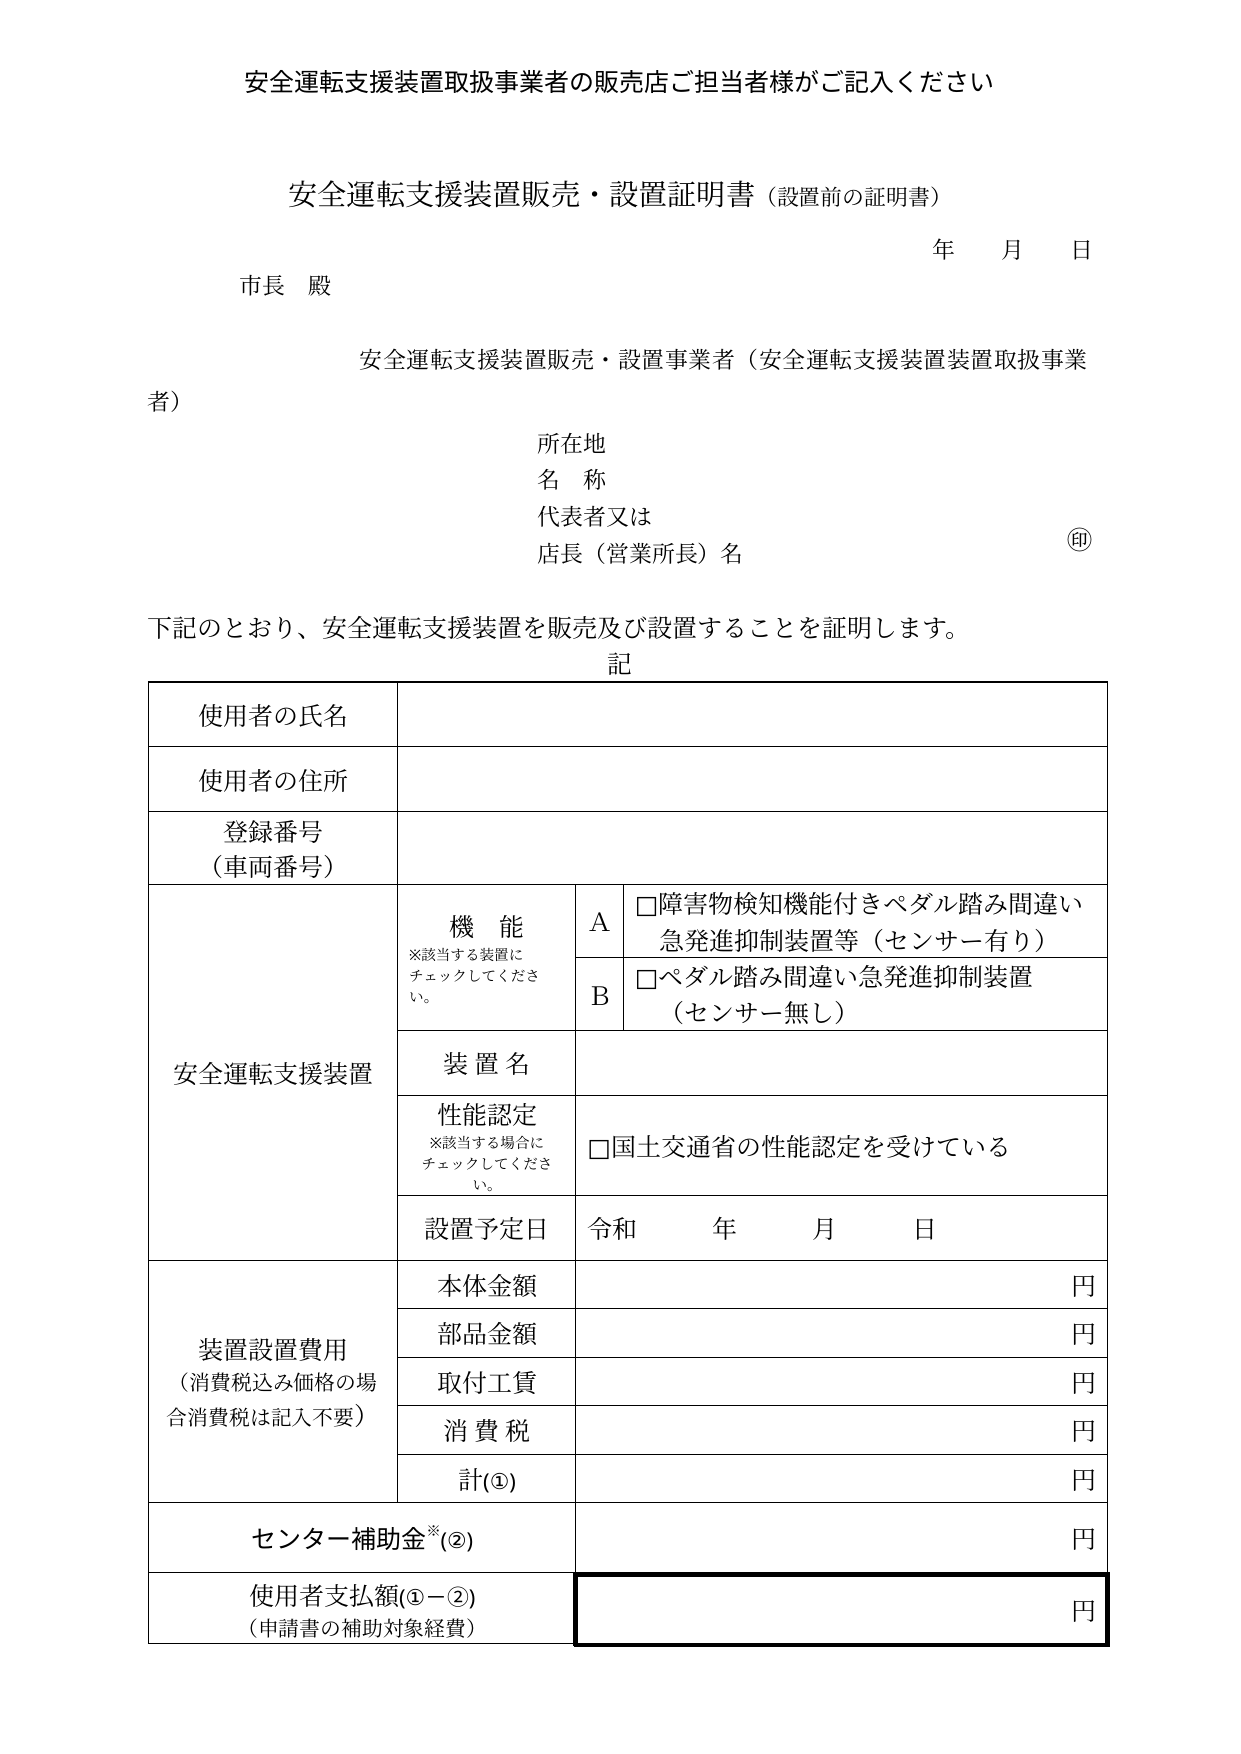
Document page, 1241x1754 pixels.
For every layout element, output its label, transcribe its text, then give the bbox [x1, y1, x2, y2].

table_header [398, 683, 1107, 746]
table_cell 装置設置費用 （消費税込み価格の場合消費税は記入不要） [149, 1261, 397, 1502]
table_header 使用者の氏名 [149, 683, 397, 746]
table_cell 設置予定日 [398, 1196, 575, 1260]
table_cell 取付工賃 [398, 1358, 575, 1405]
text 市長 殿 [148, 267, 1092, 303]
table_cell 安全運転支援装置 [149, 885, 397, 1260]
table_cell 性能認定 ※該当する場合にチェックしてください。 [398, 1096, 575, 1195]
table_cell [398, 747, 1107, 811]
text 所在地 [148, 424, 1092, 461]
text 安全運転支援装置販売・設置事業者（安全運転支援装置装置取扱事業者） [148, 340, 1092, 419]
table_cell □ペダル踏み間違い急発進抑制装置 （センサー無し） [624, 958, 1107, 1030]
table_cell 計(①) [398, 1455, 575, 1502]
table_cell 機能 ※該当する装置にチェックしてください。 [398, 885, 575, 1030]
text 安全運転支援装置販売・設置証明書（設置前の証明書） [148, 156, 1092, 230]
table_cell 円 [576, 1261, 1107, 1308]
text 名 称 [148, 461, 1092, 497]
table_cell 本体金額 [398, 1261, 575, 1308]
table_cell Ａ [576, 885, 623, 957]
table_cell 部品金額 [398, 1309, 575, 1357]
text 代表者又は [148, 497, 1092, 534]
table_cell □障害物検知機能付きペダル踏み間違い急発進抑制装置等（センサー有り） [624, 885, 1107, 957]
table_cell □国土交通省の性能認定を受けている [576, 1096, 1107, 1195]
table_cell 円 [576, 1455, 1107, 1502]
table_cell [576, 1031, 1107, 1095]
table_cell 円 [576, 1406, 1107, 1453]
table_cell [398, 812, 1107, 884]
table_cell 使用者支払額(①－②) （申請書の補助対象経費） [149, 1573, 573, 1643]
table_cell 令和 年 月 日 [576, 1196, 1107, 1260]
text 年 月 日 [148, 230, 1092, 267]
table_cell 円 [576, 1358, 1107, 1405]
table_cell 登録番号 （車両番号） [149, 812, 397, 884]
text 店長（営業所長）名 [148, 534, 1092, 571]
text 下記のとおり、安全運転支援装置を販売及び設置することを証明します。 [148, 608, 1092, 644]
table_cell 使用者の住所 [149, 747, 397, 811]
subtitle 記 [148, 644, 1092, 681]
table_cell 円 [578, 1577, 1105, 1643]
table_cell 装置名 [398, 1031, 575, 1095]
table_cell 円 [576, 1309, 1107, 1357]
table_cell 円 [576, 1503, 1107, 1572]
table_cell 消費税 [398, 1406, 575, 1453]
table_cell Ｂ [576, 958, 623, 1030]
table_cell センター補助金※(②) [149, 1503, 575, 1572]
